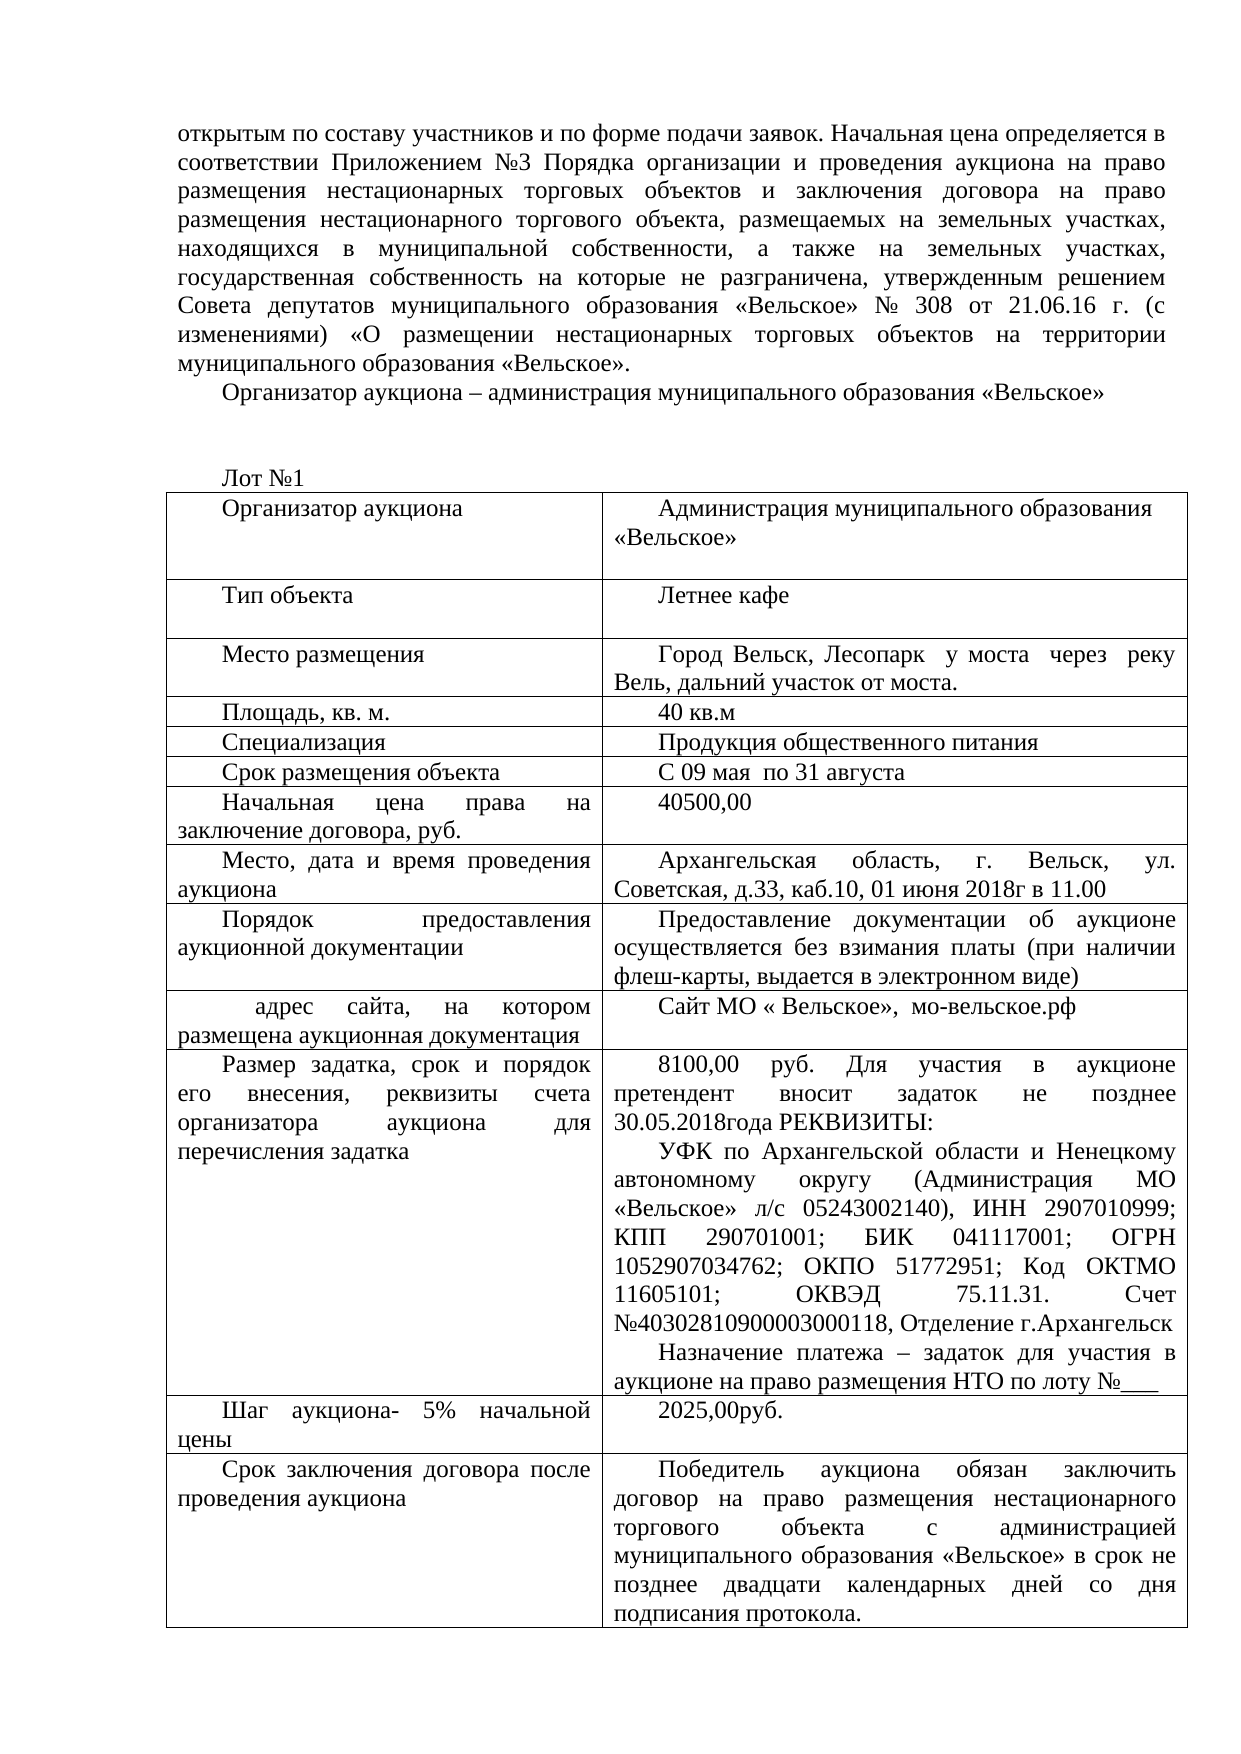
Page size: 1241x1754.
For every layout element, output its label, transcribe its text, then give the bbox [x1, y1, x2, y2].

table_cell 40500,00 [603, 787, 1187, 844]
table_cell Предоставление документации об аукционе осуществляется без взимания платы (при наличии флеш-карты, выдается в электронном виде) [603, 904, 1187, 990]
table_cell Летнее кафе [603, 580, 1187, 638]
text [177, 118, 1166, 377]
table_cell Начальная цена права на заключение договора, руб. [167, 787, 602, 844]
table_cell адрес сайта, на котором размещена аукционная документация [167, 991, 602, 1048]
table_cell Продукция общественного питания [603, 727, 1187, 756]
table_cell Место размещения [167, 639, 602, 696]
table_cell 40 кв.м [603, 697, 1187, 726]
table_cell 2025,00руб. [603, 1396, 1187, 1453]
table_cell Шаг аукциона- 5% начальной цены [167, 1396, 602, 1453]
table_cell Тип объекта [167, 580, 602, 638]
text Организатор аукциона – администрация муниципального образования «Вельское» [177, 377, 1152, 406]
table_cell Площадь, кв. м. [167, 697, 602, 726]
table_cell Город Вельск, Лесопарк у моста через реку Вель, дальний участок от моста. [603, 639, 1187, 696]
table_header Организатор аукциона [167, 493, 602, 579]
table_cell Срок заключения договора после проведения аукциона [167, 1454, 602, 1627]
table_cell 8100,00 руб. Для участия в аукционе претендент вносит задаток не позднее 30.05.2018года РЕКВИЗИТЫ: УФК по Архангельской области и Ненецкому автономному округу (Администрация МО «Вельское» л/с 05243002140), ИНН 2907010999; КПП 290701001; БИК 041117001; ОГРН 1052907034762; ОКПО 51772951; Код ОКТМО 11605101; ОКВЭД 75.11.31. Счет №40302810900003000118, Отделение г.Архангельск Назначение платежа – задаток для участия в аукционе на право размещения НТО по лоту №___ [603, 1050, 1187, 1394]
table_cell Место, дата и время проведения аукциона [167, 845, 602, 903]
table_cell Размер задатка, срок и порядок его внесения, реквизиты счета организатора аукциона для перечисления задатка [167, 1050, 602, 1394]
table_header Администрация муниципального образования «Вельское» [603, 493, 1187, 579]
table_cell Сайт МО « Вельское», мо-вельское.рф [603, 991, 1187, 1048]
table_cell Срок размещения объекта [167, 757, 602, 786]
text Лот №1 [177, 463, 1152, 492]
table_cell С 09 мая по 31 августа [603, 757, 1187, 786]
table_cell Специализация [167, 727, 602, 756]
table_cell Порядок предоставления аукционной документации [167, 904, 602, 990]
table_cell Победитель аукциона обязан заключить договор на право размещения нестационарного торгового объекта с администрацией муниципального образования «Вельское» в срок не позднее двадцати календарных дней со дня подписания протокола. [603, 1454, 1187, 1627]
table_cell Архангельская область, г. Вельск, ул. Советская, д.33, каб.10, 01 июня 2018г в 11.00 [603, 845, 1187, 903]
